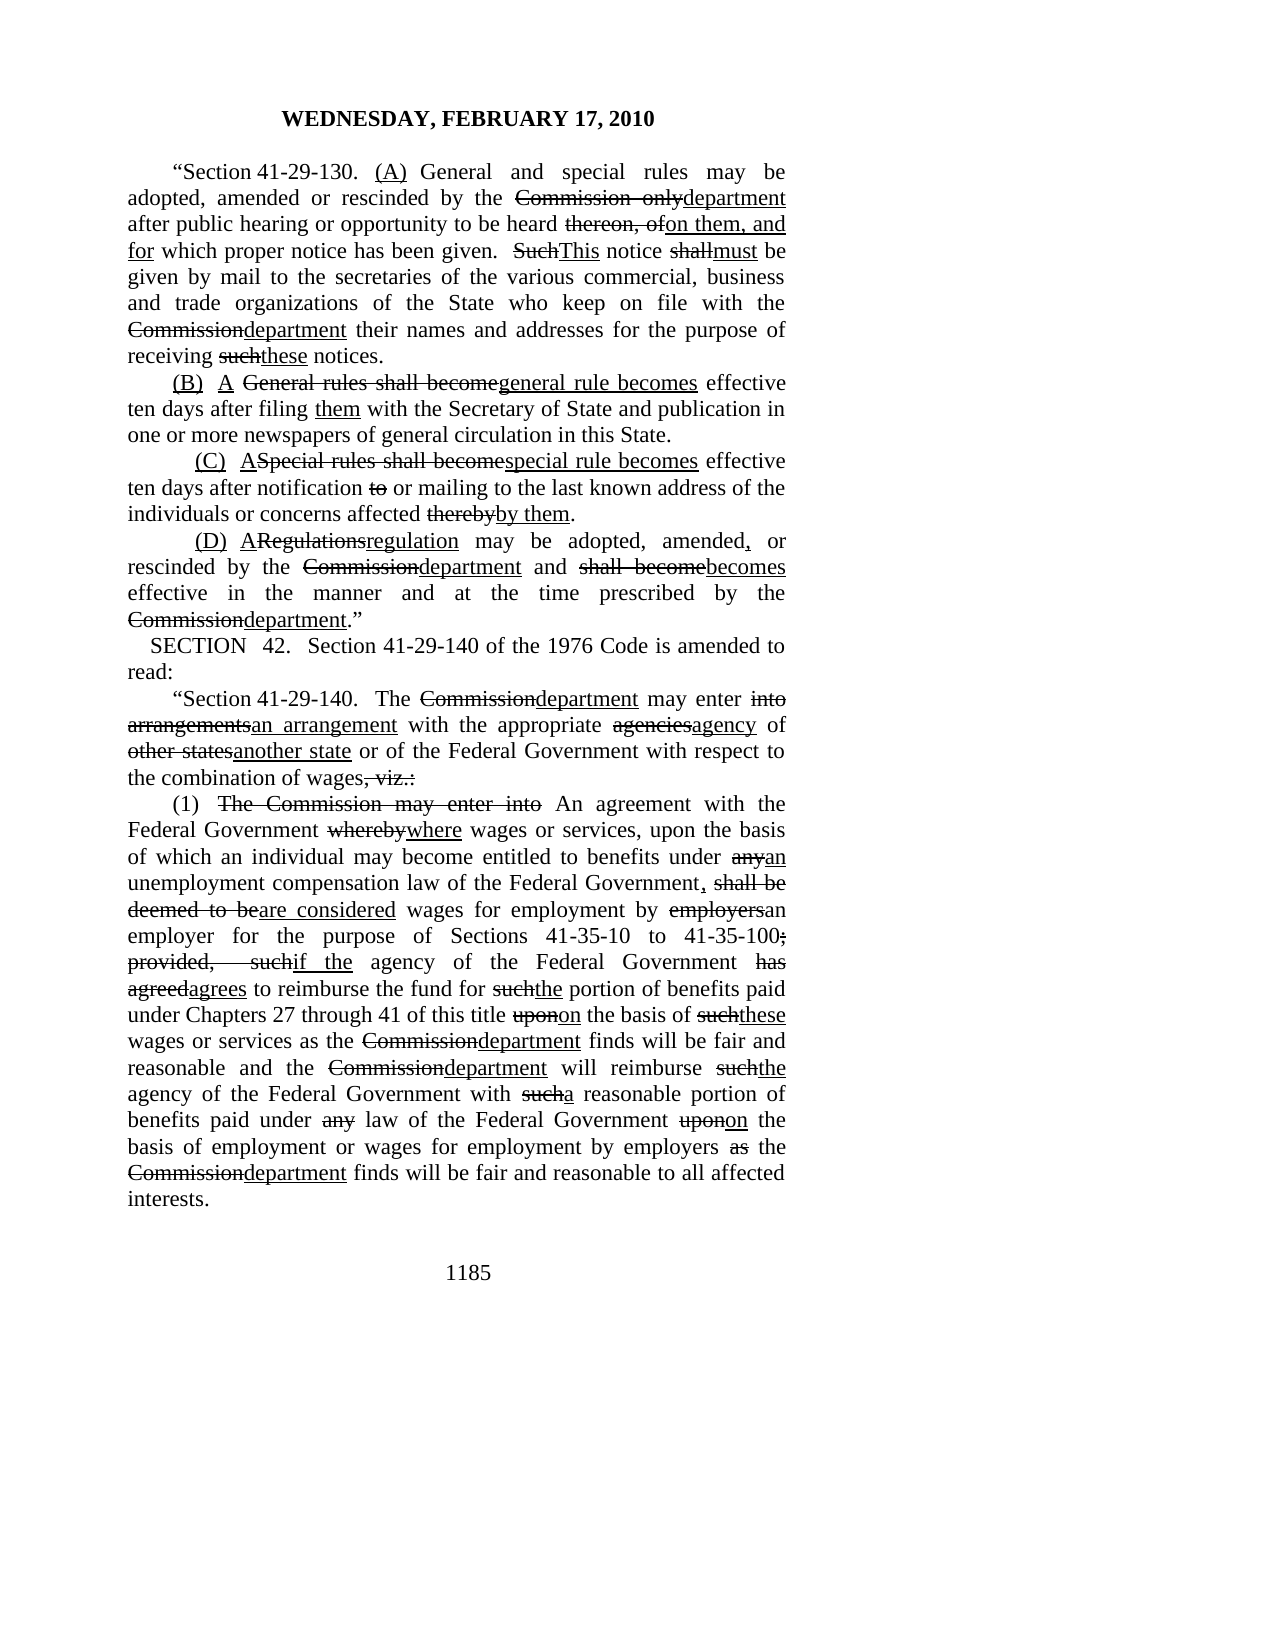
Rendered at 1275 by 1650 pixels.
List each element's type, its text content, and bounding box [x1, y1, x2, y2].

text (D) ARegulationsregulation may be adopted, amended, or rescinded by the Commissiondepartment and shall becomebecomes effective in the manner and at the time prescribed by the Commissiondepartment.” [127, 527, 786, 632]
text (1) The Commission may enter into An agreement with the Federal Government wherebywhere wages or services, upon the basis of which an individual may become entitled to benefits under anyan unemployment compensation law of the Federal Government, shall be deemed to beare considered wages for employment by employersan employer for the purpose of Sections 41-35-10 to 41-35-100; provided, suchif the agency of the Federal Government has agreedagrees to reimburse the fund for suchthe portion of benefits paid under Chapters 27 through 41 of this title uponon the basis of suchthese wages or services as the Commissiondepartment finds will be fair and reasonable and the Commissiondepartment will reimburse suchthe agency of the Federal Government with sucha reasonable portion of benefits paid under any law of the Federal Government uponon the basis of employment or wages for employment by employers as the Commissiondepartment finds will be fair and reasonable to all affected interests. [127, 790, 786, 1212]
text “Section 41-29-130. (A) General and special rules may be adopted, amended or rescinded by the Commission onlydepartment after public hearing or opportunity to be heard thereon, ofon them, and for which proper notice has been given. SuchThis notice shallmust be given by mail to the secretaries of the various commercial, business and trade organizations of the State who keep on file with the Commissiondepartment their names and addresses for the purpose of receiving suchthese notices. [127, 158, 786, 368]
text (C) ASpecial rules shall becomespecial rule becomes effective ten days after notification to or mailing to the last known address of the individuals or concerns affected therebyby them. [127, 448, 786, 527]
text “Section 41-29-140. The Commissiondepartment may enter into arrangementsan arrangement with the appropriate agenciesagency of other statesanother state or of the Federal Government with respect to the combination of wages, viz.: [127, 685, 786, 790]
text (B) A General rules shall becomegeneral rule becomes effective ten days after filing them with the Secretary of State and publication in one or more newspapers of general circulation in this State. [127, 368, 786, 448]
text SECTION 42. Section 41-29-140 of the 1976 Code is amended to read: [127, 632, 786, 685]
